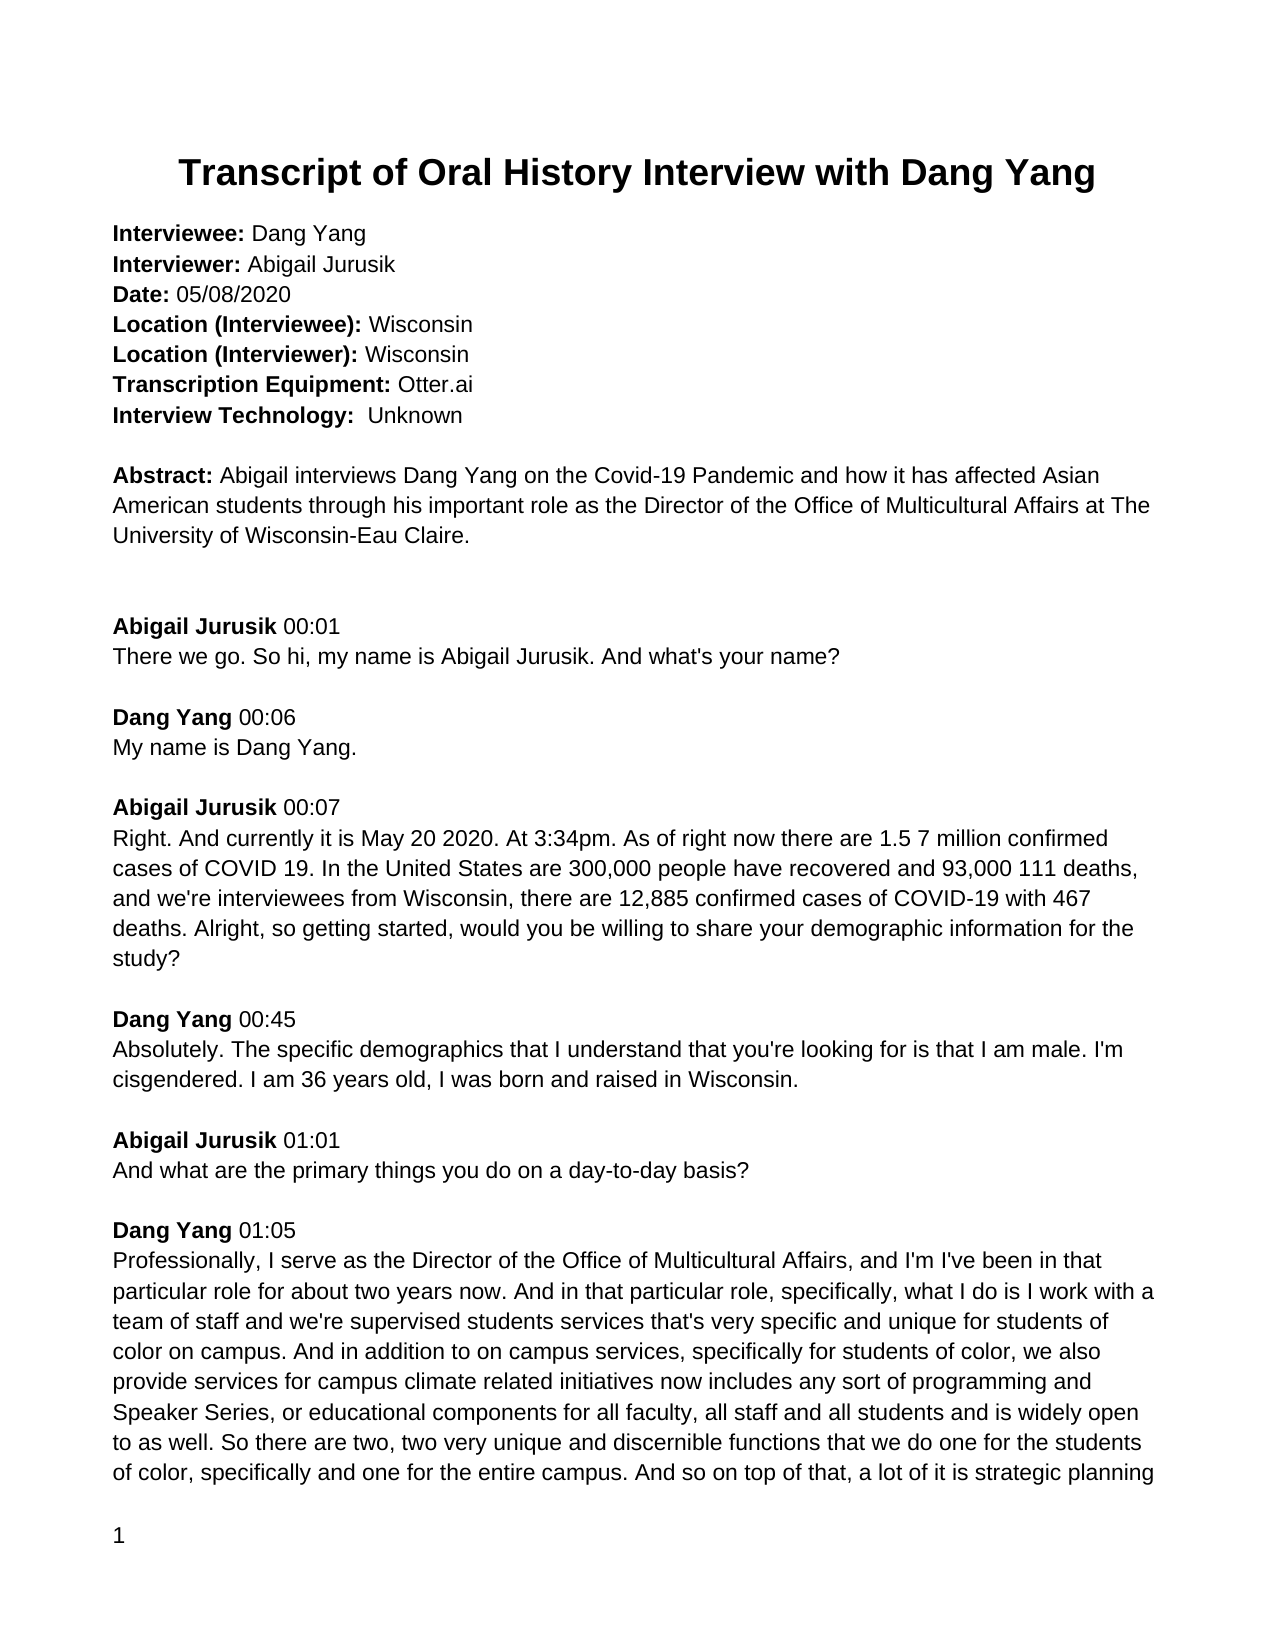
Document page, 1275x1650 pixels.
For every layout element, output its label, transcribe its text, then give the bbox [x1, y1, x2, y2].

text Abigail Jurusik 00:07 [112, 794, 1162, 821]
text Transcription Equipment: Otter.ai [112, 371, 1162, 398]
text Date: 05/08/2020 [112, 281, 1162, 307]
text Dang Yang 00:45 [112, 1006, 1162, 1032]
text Dang Yang 01:05 [112, 1217, 1162, 1244]
text Abstract: Abigail interviews Dang Yang on the Covid-19 Pandemic and how it has affected Asian American students through his important role as the Director of the Office of Multicultural Affairs at The University of Wisconsin-Eau Claire. [112, 462, 1162, 549]
text Interview Technology: Unknown [112, 402, 1162, 428]
text Abigail Jurusik 00:01 [112, 613, 1162, 639]
text Abigail Jurusik 01:01 [112, 1127, 1162, 1153]
text Interviewee: Dang Yang [112, 220, 1162, 247]
text There we go. So hi, my name is Abigail Jurusik. And what's your name? [112, 643, 1162, 670]
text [112, 1247, 1162, 1485]
text And what are the primary things you do on a day-to-day basis? [112, 1157, 1162, 1183]
text Absolutely. The specific demographics that I understand that you're looking for is that I am male. I'm cisgendered. I am 36 years old, I was born and raised in Wisconsin. [112, 1036, 1162, 1093]
text Interviewer: Abigail Jurusik [112, 251, 1162, 277]
text Transcript of Oral History Interview with Dang Yang [112, 150, 1162, 193]
text Location (Interviewee): Wisconsin [112, 311, 1162, 337]
text Location (Interviewer): Wisconsin [112, 341, 1162, 368]
text Dang Yang 00:06 [112, 704, 1162, 730]
text Right. And currently it is May 20 2020. At 3:34pm. As of right now there are 1.5 7 million confirmed cases of COVID 19. In the United States are 300,000 people have recovered and 93,000 111 deaths, and we're interviewees from Wisconsin, there are 12,885 confirmed cases of COVID-19 with 467 deaths. Alright, so getting started, would you be willing to share your demographic information for the study? [112, 824, 1162, 972]
text My name is Dang Yang. [112, 734, 1162, 760]
